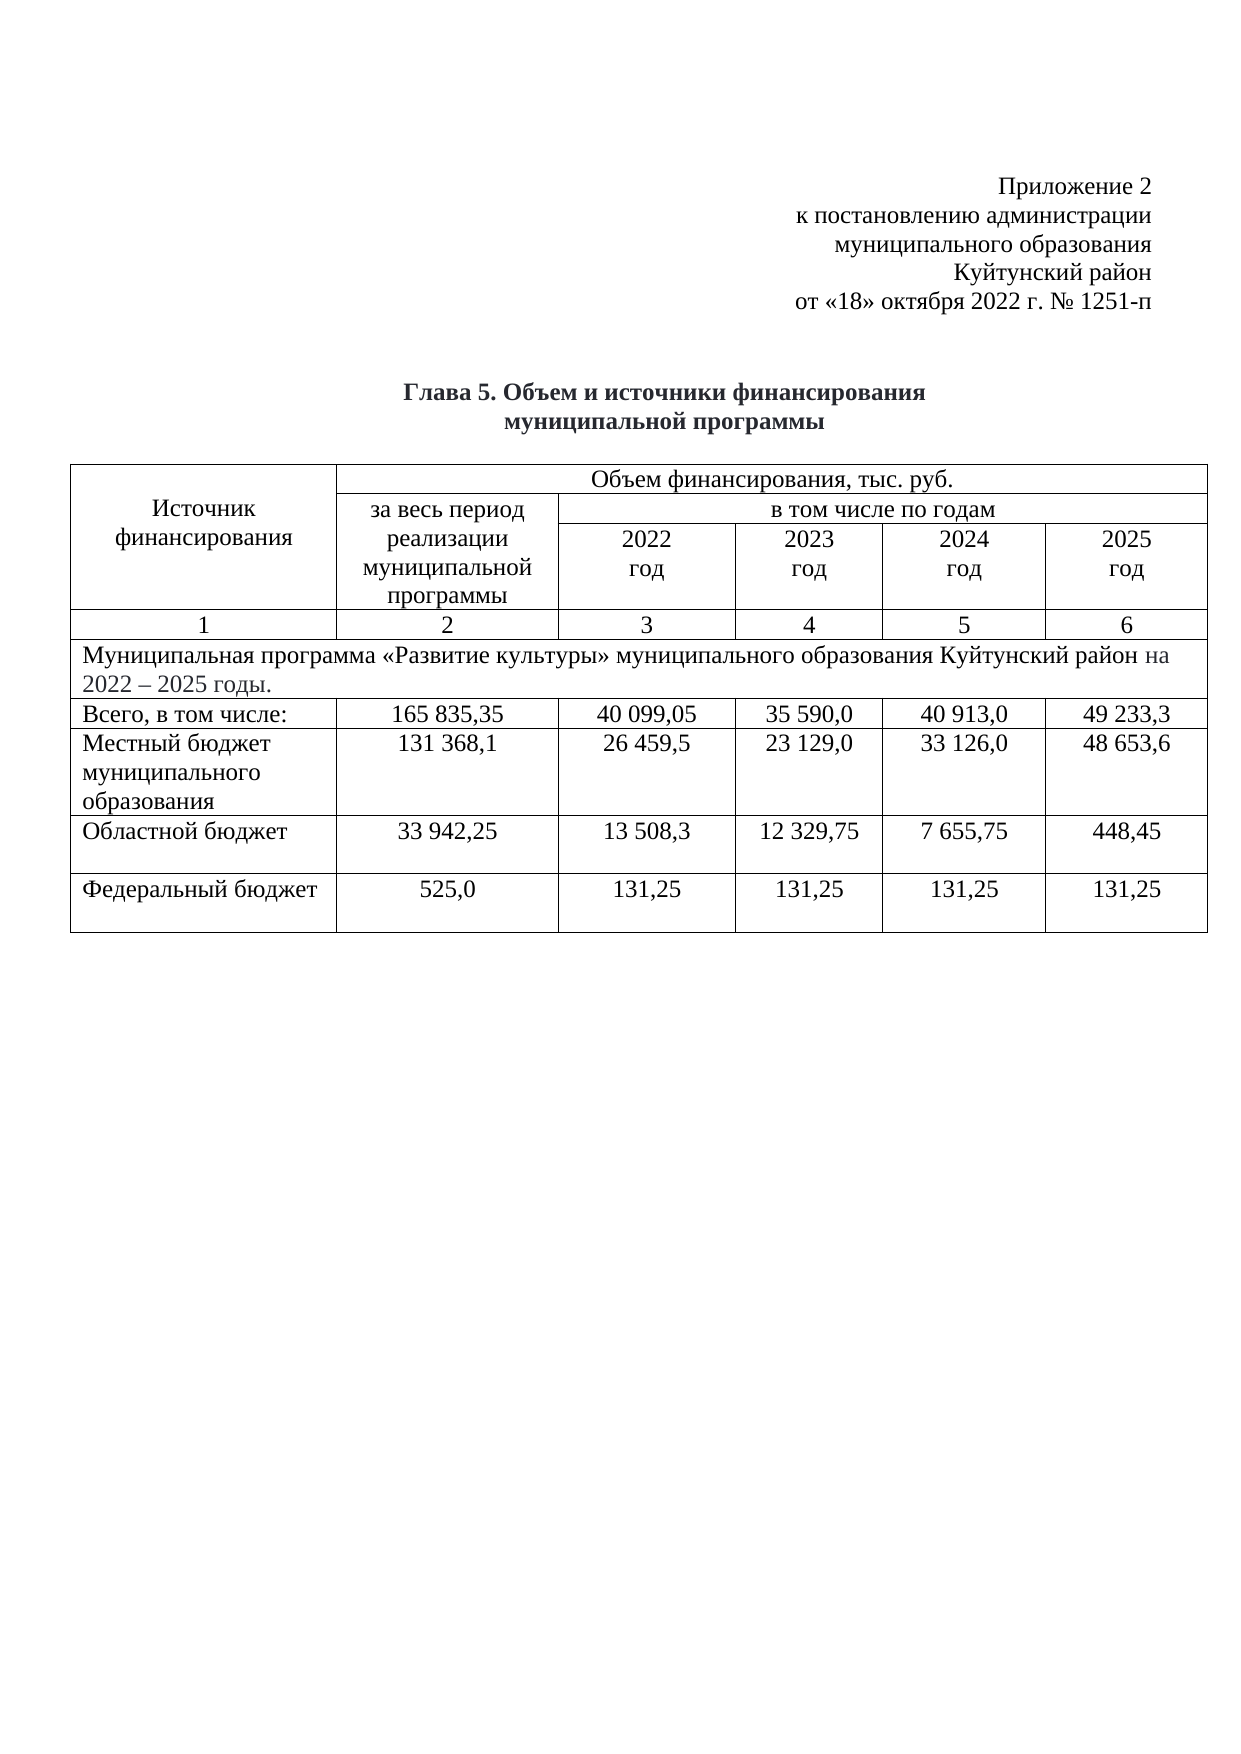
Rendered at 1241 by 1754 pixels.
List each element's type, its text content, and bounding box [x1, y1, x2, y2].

table_cell 40 913,0 [883, 699, 1045, 727]
text Куйтунский район [177, 257, 1152, 286]
table_cell 2024 год [883, 524, 1045, 609]
table_cell 2022 год [559, 524, 735, 609]
table_cell 5 [883, 610, 1045, 639]
table_cell Местный бюджет муниципального образования [71, 729, 336, 815]
table_cell 4 [736, 610, 882, 639]
table_cell 131,25 [736, 874, 882, 932]
table_cell 26 459,5 [559, 729, 735, 815]
table_cell в том числе по годам [559, 494, 1207, 523]
table_cell 2023 год [736, 524, 882, 609]
table_cell 33 126,0 [883, 729, 1045, 815]
table_cell 525,0 [337, 874, 558, 932]
table_header Объем финансирования, тыс. руб. [337, 465, 1207, 493]
table_cell 48 653,6 [1046, 729, 1207, 815]
table_cell 7 655,75 [883, 816, 1045, 873]
table_cell Всего, в том числе: [71, 699, 336, 727]
table_cell 131 368,1 [337, 729, 558, 815]
table_cell Областной бюджет [71, 816, 336, 873]
table_cell 131,25 [883, 874, 1045, 932]
text муниципального образования [177, 229, 1152, 257]
table_cell 2025 год [1046, 524, 1207, 609]
text Глава 5. Объем и источники финансирования [177, 377, 1152, 406]
table_cell 12 329,75 [736, 816, 882, 873]
table_cell 33 942,25 [337, 816, 558, 873]
table_cell 23 129,0 [736, 729, 882, 815]
text от «18» октября 2022 г. № 1251-п [177, 286, 1152, 315]
table_cell 49 233,3 [1046, 699, 1207, 727]
table_cell 131,25 [1046, 874, 1207, 932]
table_cell 1 [71, 610, 336, 639]
table_cell 35 590,0 [736, 699, 882, 727]
table_cell 6 [1046, 610, 1207, 639]
text Приложение 2 [177, 171, 1152, 200]
table_cell Федеральный бюджет [71, 874, 336, 932]
table_cell 13 508,3 [559, 816, 735, 873]
text к постановлению администрации [177, 200, 1152, 229]
table_cell 3 [559, 610, 735, 639]
table_cell 40 099,05 [559, 699, 735, 727]
table_cell 165 835,35 [337, 699, 558, 727]
table_cell за весь период реализации муниципальной программы [337, 494, 558, 609]
table_cell 448,45 [1046, 816, 1207, 873]
table_cell 131,25 [559, 874, 735, 932]
text муниципальной программы [177, 406, 1152, 435]
table_cell Муниципальная программа «Развитие культуры» муниципального образования Куйтунский район на 2022 – 2025 годы. [71, 640, 1207, 698]
table_header Источник финансирования [71, 465, 336, 609]
table_cell 2 [337, 610, 558, 639]
